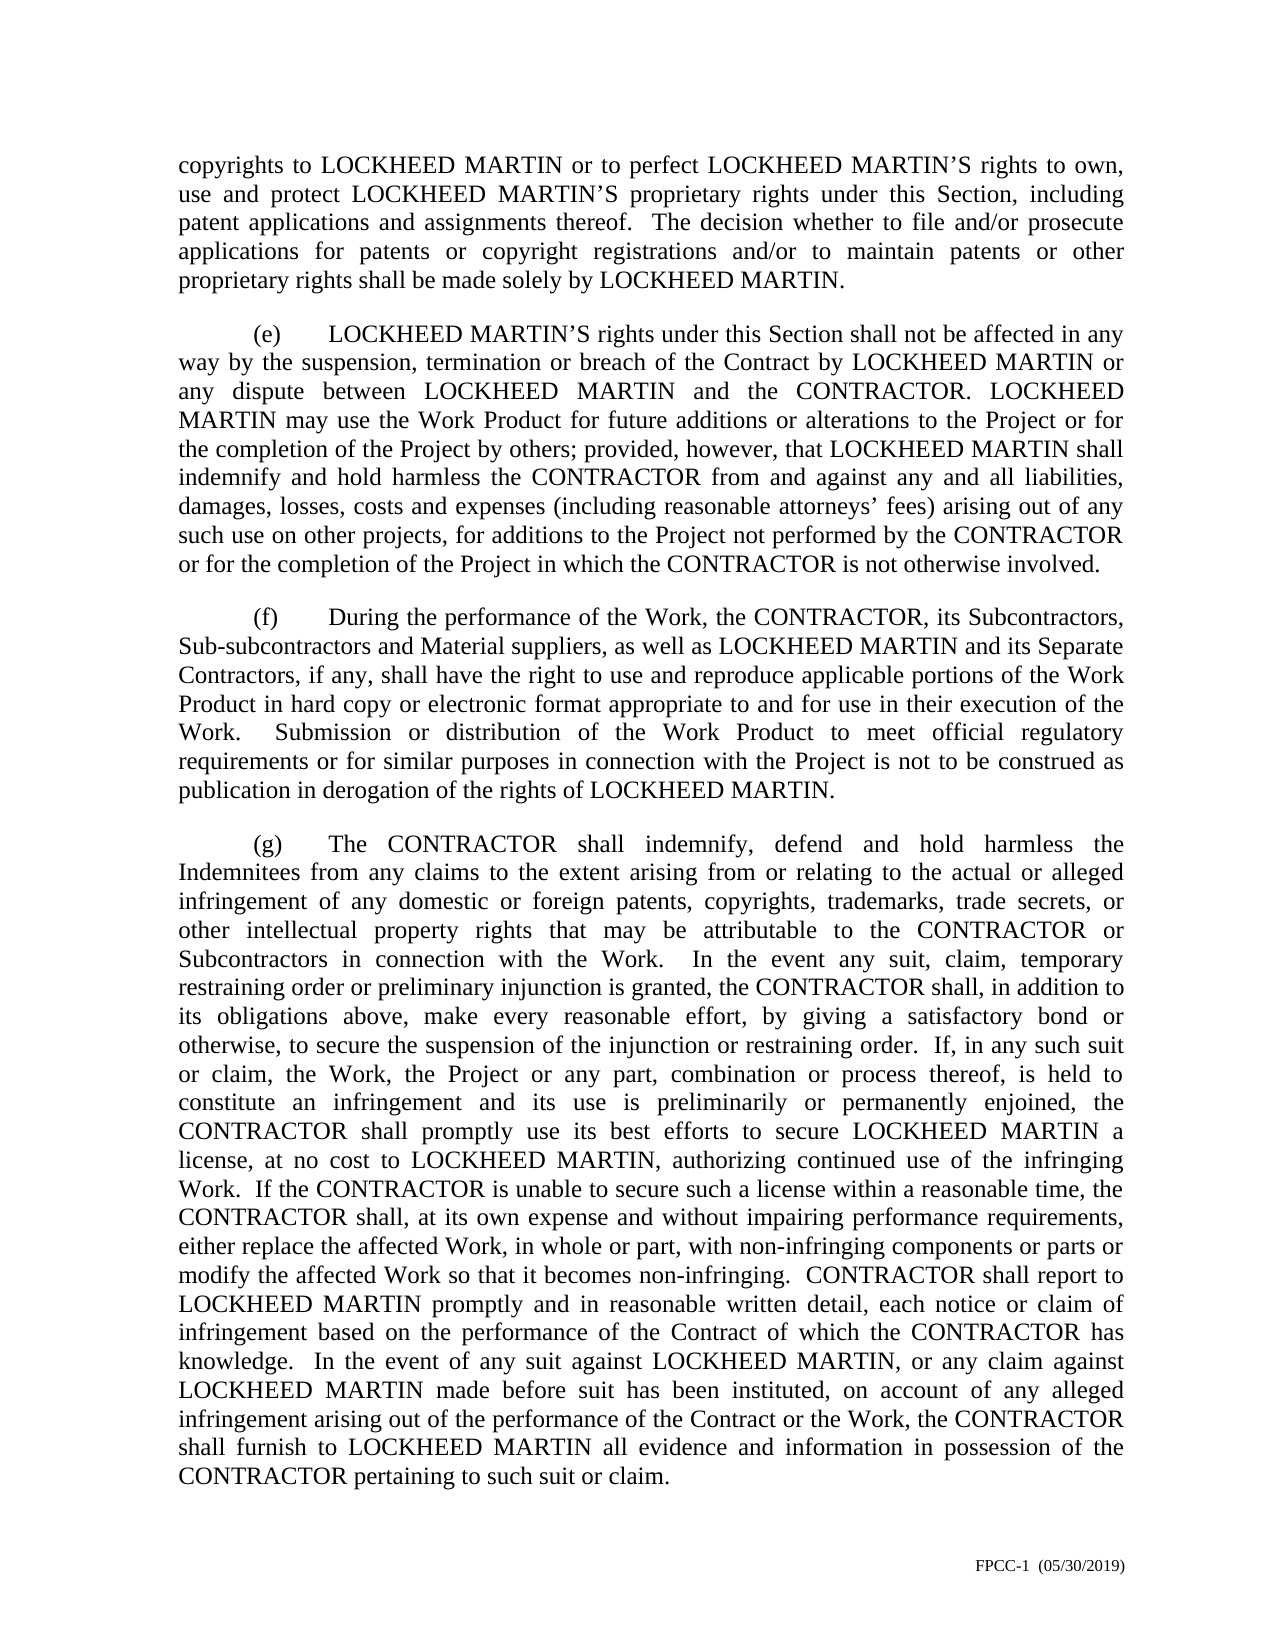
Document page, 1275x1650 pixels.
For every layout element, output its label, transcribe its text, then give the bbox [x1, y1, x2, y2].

subtitle The CONTRACTOR shall indemnify, defend and hold harmless the Indemnitees from any claims to the extent arising from or relating to the actual or alleged infringement of any domestic or foreign patents, copyrights, trademarks, trade secrets, or other intellectual property rights that may be attributable to the CONTRACTOR or Subcontractors in connection with the Work. In the event any suit, claim, temporary restraining order or preliminary injunction is granted, the CONTRACTOR shall, in addition to its obligations above, make every reasonable effort, by giving a satisfactory bond or otherwise, to secure the suspension of the injunction or restraining order. If, in any such suit or claim, the Work, the Project or any part, combination or process thereof, is held to constitute an infringement and its use is preliminarily or permanently enjoined, the CONTRACTOR shall promptly use its best efforts to secure LOCKHEED MARTIN a license, at no cost to LOCKHEED MARTIN, authorizing continued use of the infringing Work. If the CONTRACTOR is unable to secure such a license within a reasonable time, the CONTRACTOR shall, at its own expense and without impairing performance requirements, either replace the affected Work, in whole or part, with non-infringing components or parts or modify the affected Work so that it becomes non-infringing. CONTRACTOR shall report to LOCKHEED MARTIN promptly and in reasonable written detail, each notice or claim of infringement based on the performance of the Contract of which the CONTRACTOR has knowledge. In the event of any suit against LOCKHEED MARTIN, or any claim against LOCKHEED MARTIN made before suit has been instituted, on account of any alleged infringement arising out of the performance of the Contract or the Work, the CONTRACTOR shall furnish to LOCKHEED MARTIN all evidence and information in possession of the CONTRACTOR pertaining to such suit or claim. [178, 829, 1125, 1490]
subtitle During the performance of the Work, the CONTRACTOR, its Subcontractors, Sub-subcontractors and Material suppliers, as well as LOCKHEED MARTIN and its Separate Contractors, if any, shall have the right to use and reproduce applicable portions of the Work Product in hard copy or electronic format appropriate to and for use in their execution of the Work. Submission or distribution of the Work Product to meet official regulatory requirements or for similar purposes in connection with the Project is not to be construed as publication in derogation of the rights of LOCKHEED MARTIN. [178, 602, 1125, 804]
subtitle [178, 150, 1125, 294]
subtitle LOCKHEED MARTIN’S rights under this Section shall not be affected in any way by the suspension, termination or breach of the Contract by LOCKHEED MARTIN or any dispute between LOCKHEED MARTIN and the CONTRACTOR. LOCKHEED MARTIN may use the Work Product for future additions or alterations to the Project or for the completion of the Project by others; provided, however, that LOCKHEED MARTIN shall indemnify and hold harmless the CONTRACTOR from and against any and all liabilities, damages, losses, costs and expenses (including reasonable attorneys’ fees) arising out of any such use on other projects, for additions to the Project not performed by the CONTRACTOR or for the completion of the Project in which the CONTRACTOR is not otherwise involved. [178, 319, 1125, 577]
